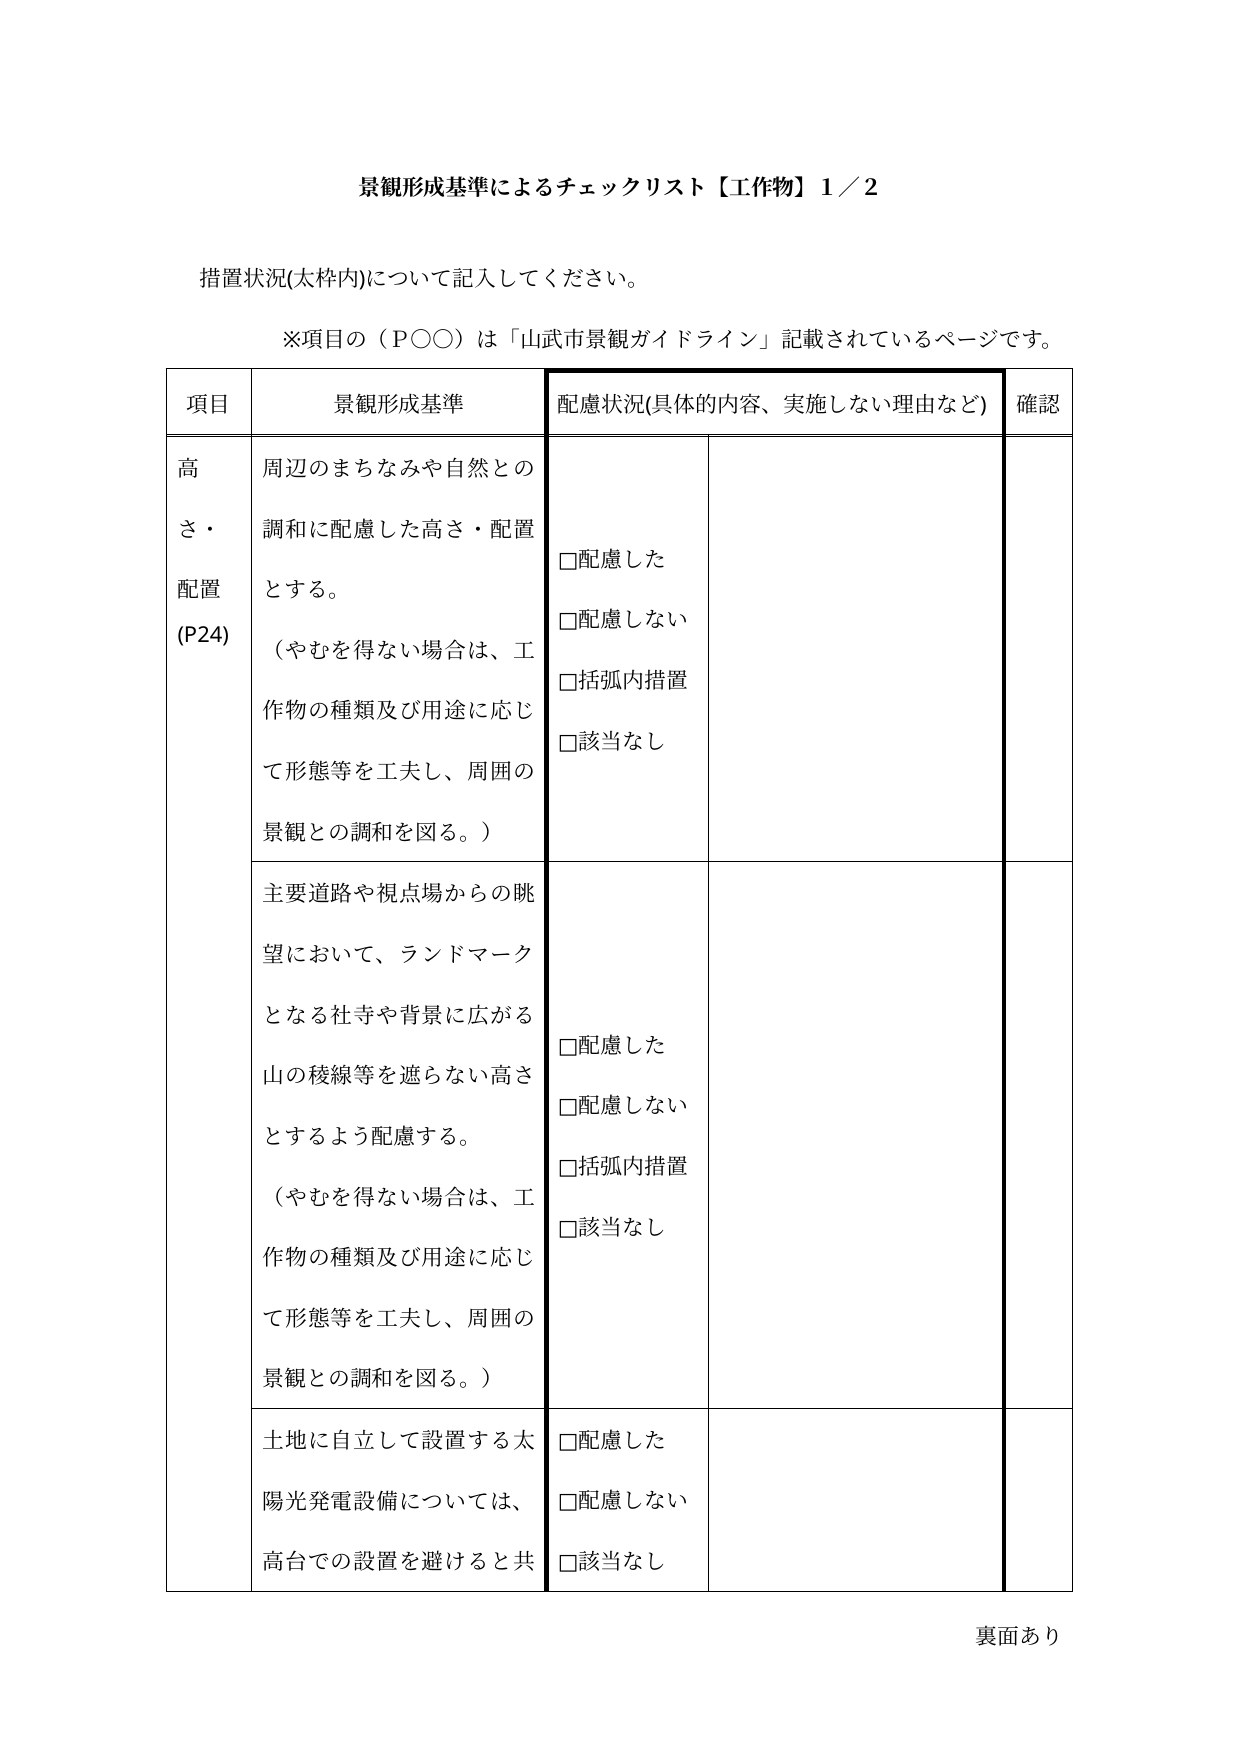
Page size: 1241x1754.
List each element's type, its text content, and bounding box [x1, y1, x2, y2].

table_cell [709, 1409, 1002, 1591]
table_cell □配慮した □配慮しない □該当なし [549, 1409, 708, 1591]
table_header 項目 [167, 369, 251, 433]
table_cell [252, 1409, 544, 1591]
table_cell 高さ・ 配置 (P24) [167, 437, 251, 1591]
table_cell [1006, 437, 1072, 861]
table_header 配慮状況(具体的内容、実施しない理由など) [549, 373, 1002, 433]
table_cell [1006, 862, 1072, 1408]
text 景観形成基準によるチェックリスト【工作物】１／２ [177, 156, 1063, 217]
table_cell □配慮した □配慮しない □括弧内措置 □該当なし [549, 437, 708, 861]
table_cell [1006, 1409, 1072, 1591]
table_cell □配慮した □配慮しない □括弧内措置 □該当なし [549, 862, 708, 1408]
table_cell [709, 437, 1002, 861]
table_cell [709, 862, 1002, 1408]
table_cell 周辺のまちなみや自然との調和に配慮した高さ・配置とする。 （やむを得ない場合は、工作物の種類及び用途に応じて形態等を工夫し、周囲の景観との調和を図る。） [252, 437, 544, 861]
table_header 景観形成基準 [252, 369, 544, 433]
table_header 確認 [1006, 369, 1072, 433]
table_cell 主要道路や視点場からの眺望において、ランドマークとなる社寺や背景に広がる山の稜線等を遮らない高さとするよう配慮する。 （やむを得ない場合は、工作物の種類及び用途に応じて形態等を工夫し、周囲の景観との調和を図る。） [252, 862, 544, 1408]
text 措置状況(太枠内)について記入してください。 [177, 247, 1063, 307]
text ※項目の（Ｐ○○）は「山武市景観ガイドライン」記載されているページです。 [177, 307, 1063, 368]
